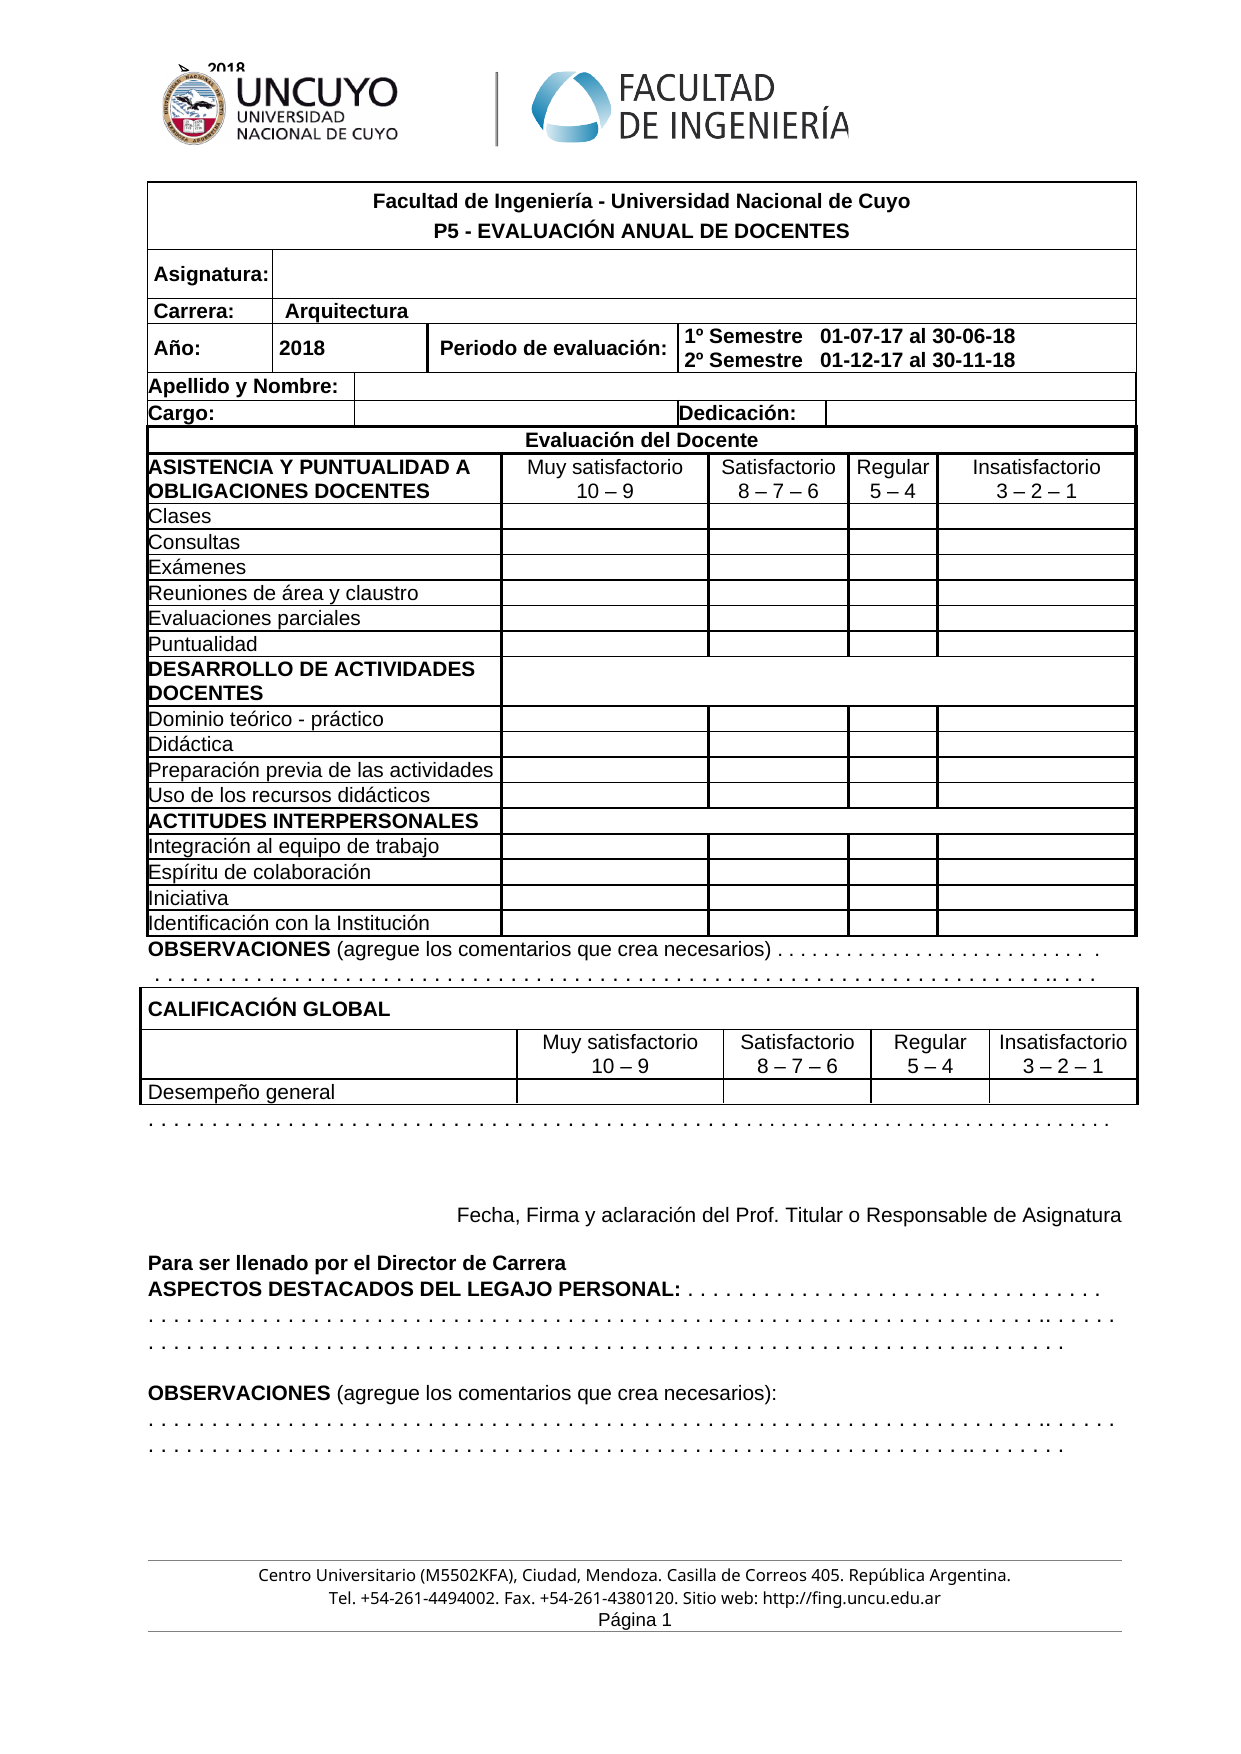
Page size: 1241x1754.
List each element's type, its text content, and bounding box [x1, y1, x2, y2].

table_cell DESARROLLO DE ACTIVIDADES DOCENTES [149, 657, 500, 705]
table_cell [827, 401, 1135, 424]
table_cell [710, 504, 847, 528]
table_cell Dedicación: [679, 401, 825, 424]
table_cell Evaluaciones parciales [149, 606, 500, 630]
table_cell [710, 758, 847, 782]
table_cell ACTITUDES INTERPERSONALES [149, 809, 500, 833]
table_cell [850, 886, 936, 909]
table_cell [710, 555, 847, 579]
table_cell [710, 783, 847, 807]
table_cell [939, 581, 1134, 605]
table_cell Asignatura: [148, 250, 272, 298]
table_cell Dominio teórico - práctico [149, 707, 500, 731]
table_cell [724, 1080, 870, 1103]
table_cell [503, 758, 707, 782]
table_cell [710, 606, 847, 630]
table_cell [710, 860, 847, 884]
table_cell 1º Semestre 01-07-17 al 30-06-18 2º Semestre 01-12-17 al 30-11-18 [679, 324, 1136, 372]
table_header CALIFICACIÓN GLOBAL [142, 988, 1136, 1028]
table_cell [850, 911, 936, 935]
text Para ser llenado por el Director de Carrera [148, 1251, 1122, 1275]
table_cell Periodo de evaluación: [429, 324, 677, 372]
table_cell [850, 555, 936, 579]
table_cell [503, 632, 707, 656]
table_cell [503, 555, 707, 579]
text OBSERVACIONES (agregue los comentarios que crea necesarios): [148, 1381, 1122, 1404]
table_cell Identificación con la Institución [149, 911, 500, 935]
table_cell Regular 5 – 4 [850, 455, 936, 503]
table_cell [939, 758, 1134, 782]
table_cell [850, 581, 936, 605]
table_cell [273, 250, 1136, 298]
table_cell [939, 732, 1134, 756]
table_cell [355, 401, 677, 424]
table_cell [518, 1080, 723, 1103]
text . . . . . . . . . . . . . . . . . . . . . . . . . . . . . . . . . . . . . . . . . . . . . . . . . . . . . . . . . . . . . . . . . . . . . . . . . . . . . . . [148, 1105, 1122, 1131]
table_cell [939, 886, 1134, 909]
table_cell [850, 530, 936, 554]
table_cell Puntualidad [149, 632, 500, 656]
table_cell 2018 [273, 324, 426, 372]
table_cell [939, 911, 1134, 935]
table_cell Reuniones de área y claustro [149, 581, 500, 605]
table_cell [872, 1080, 989, 1103]
table_cell [850, 707, 936, 731]
table_cell [503, 504, 707, 528]
table_cell Muy satisfactorio 10 – 9 [503, 455, 707, 503]
table_cell [503, 606, 707, 630]
table_header Facultad de Ingeniería - Universidad Nacional de Cuyo P5 - EVALUACIÓN ANUAL DE DOCENTES [148, 183, 1136, 249]
table_cell Cargo: [148, 401, 354, 424]
table_cell Clases [149, 504, 500, 528]
table_cell Insatisfactorio 3 – 2 – 1 [939, 455, 1134, 503]
table_cell [850, 835, 936, 858]
table_cell [710, 732, 847, 756]
table_cell Satisfactorio 8 – 7 – 6 [724, 1030, 870, 1078]
table_cell Insatisfactorio 3 – 2 – 1 [990, 1030, 1136, 1078]
table_cell [710, 707, 847, 731]
table_cell [850, 783, 936, 807]
table_cell Año: [148, 324, 272, 372]
table_cell [503, 886, 707, 909]
table_cell [939, 632, 1134, 656]
table_cell [939, 835, 1134, 858]
table_cell Didáctica [149, 732, 500, 756]
table_cell [939, 860, 1134, 884]
table_cell [710, 581, 847, 605]
picture [161, 71, 848, 147]
table_cell [939, 707, 1134, 731]
table_cell [503, 911, 707, 935]
table_cell Uso de los recursos didácticos [149, 783, 500, 807]
table_cell [990, 1080, 1136, 1103]
text . . . . . . . . . . . . . . . . . . . . . . . . . . . . . . . . . . . . . . . . . . . . . . . . . . . . . . . . . . . . . . . . . . . . . . .. . . . . . . . . . . . . . . . . . . . . . . . . . . . . . . . . . . . . . . . . . . . . . . . . . . . . . . . . . . . . . . . . . . . . . .. . . . . . . . [148, 1404, 1122, 1457]
table_cell [355, 373, 1135, 399]
table_cell Consultas [149, 530, 500, 554]
table_cell [710, 530, 847, 554]
table_cell [503, 581, 707, 605]
table_cell [503, 860, 707, 884]
table_cell Arquitectura [273, 299, 1136, 323]
table_cell [503, 657, 1134, 705]
table_cell [710, 632, 847, 656]
table_cell [503, 835, 707, 858]
table_cell [710, 835, 847, 858]
text . . . . . . . . . . . . . . . . . . . . . . . . . . . . . . . . . . . . . . . . . . . . . . . . . . . . . . . . . . . . . . . . . . . . . . .. . . . . . . . . . . . . . . . . . . . . . . . . . . . . . . . . . . . . . . . . . . . . . . . . . . . . . . . . . . . . . . . . . . . . . .. . . . . . . . [148, 1301, 1122, 1354]
table_cell Preparación previa de las actividades [149, 758, 500, 782]
table_cell [503, 707, 707, 731]
table_cell Desempeño general [142, 1080, 516, 1103]
table_cell [503, 732, 707, 756]
table_cell [939, 783, 1134, 807]
table_cell [503, 783, 707, 807]
table_cell [503, 809, 1134, 833]
table_cell [850, 504, 936, 528]
table_cell Muy satisfactorio 10 – 9 [518, 1030, 723, 1078]
table_cell [850, 758, 936, 782]
table_cell Regular 5 – 4 [872, 1030, 989, 1078]
table_cell [939, 606, 1134, 630]
table_cell [850, 632, 936, 656]
table_cell Evaluación del Docente [149, 428, 1134, 452]
table_cell Exámenes [149, 555, 500, 579]
text OBSERVACIONES (agregue los comentarios que crea necesarios) . . . . . . . . . . . . . . . . . . . . . . . . . . . . [148, 937, 1122, 960]
table_cell [710, 886, 847, 909]
text ASPECTOS DESTACADOS DEL LEGAJO PERSONAL: . . . . . . . . . . . . . . . . . . . . . . . . . . . . . . . . . [148, 1275, 1122, 1301]
table_cell Espíritu de colaboración [149, 860, 500, 884]
table_cell [142, 1030, 516, 1078]
text . . . . . . . . . . . . . . . . . . . . . . . . . . . . . . . . . . . . . . . . . . . . . . . . . . . . . . . . . . . . . . . . . . . . . . .. . . . [148, 960, 1122, 987]
table_cell [939, 555, 1134, 579]
table_cell Integración al equipo de trabajo [149, 835, 500, 858]
table_cell [939, 530, 1134, 554]
table_cell [850, 860, 936, 884]
table_cell Iniciativa [149, 886, 500, 909]
table_cell Apellido y Nombre: [148, 373, 354, 399]
table_cell ASISTENCIA Y PUNTUALIDAD A OBLIGACIONES DOCENTES [149, 455, 500, 503]
table_cell Carrera: [148, 299, 272, 323]
table_cell [710, 911, 847, 935]
table_cell [503, 530, 707, 554]
table_cell Satisfactorio 8 – 7 – 6 [710, 455, 847, 503]
table_cell [939, 504, 1134, 528]
text Fecha, Firma y aclaración del Prof. Titular o Responsable de Asignatura [148, 1203, 1122, 1227]
table_cell [850, 606, 936, 630]
table_cell [850, 732, 936, 756]
